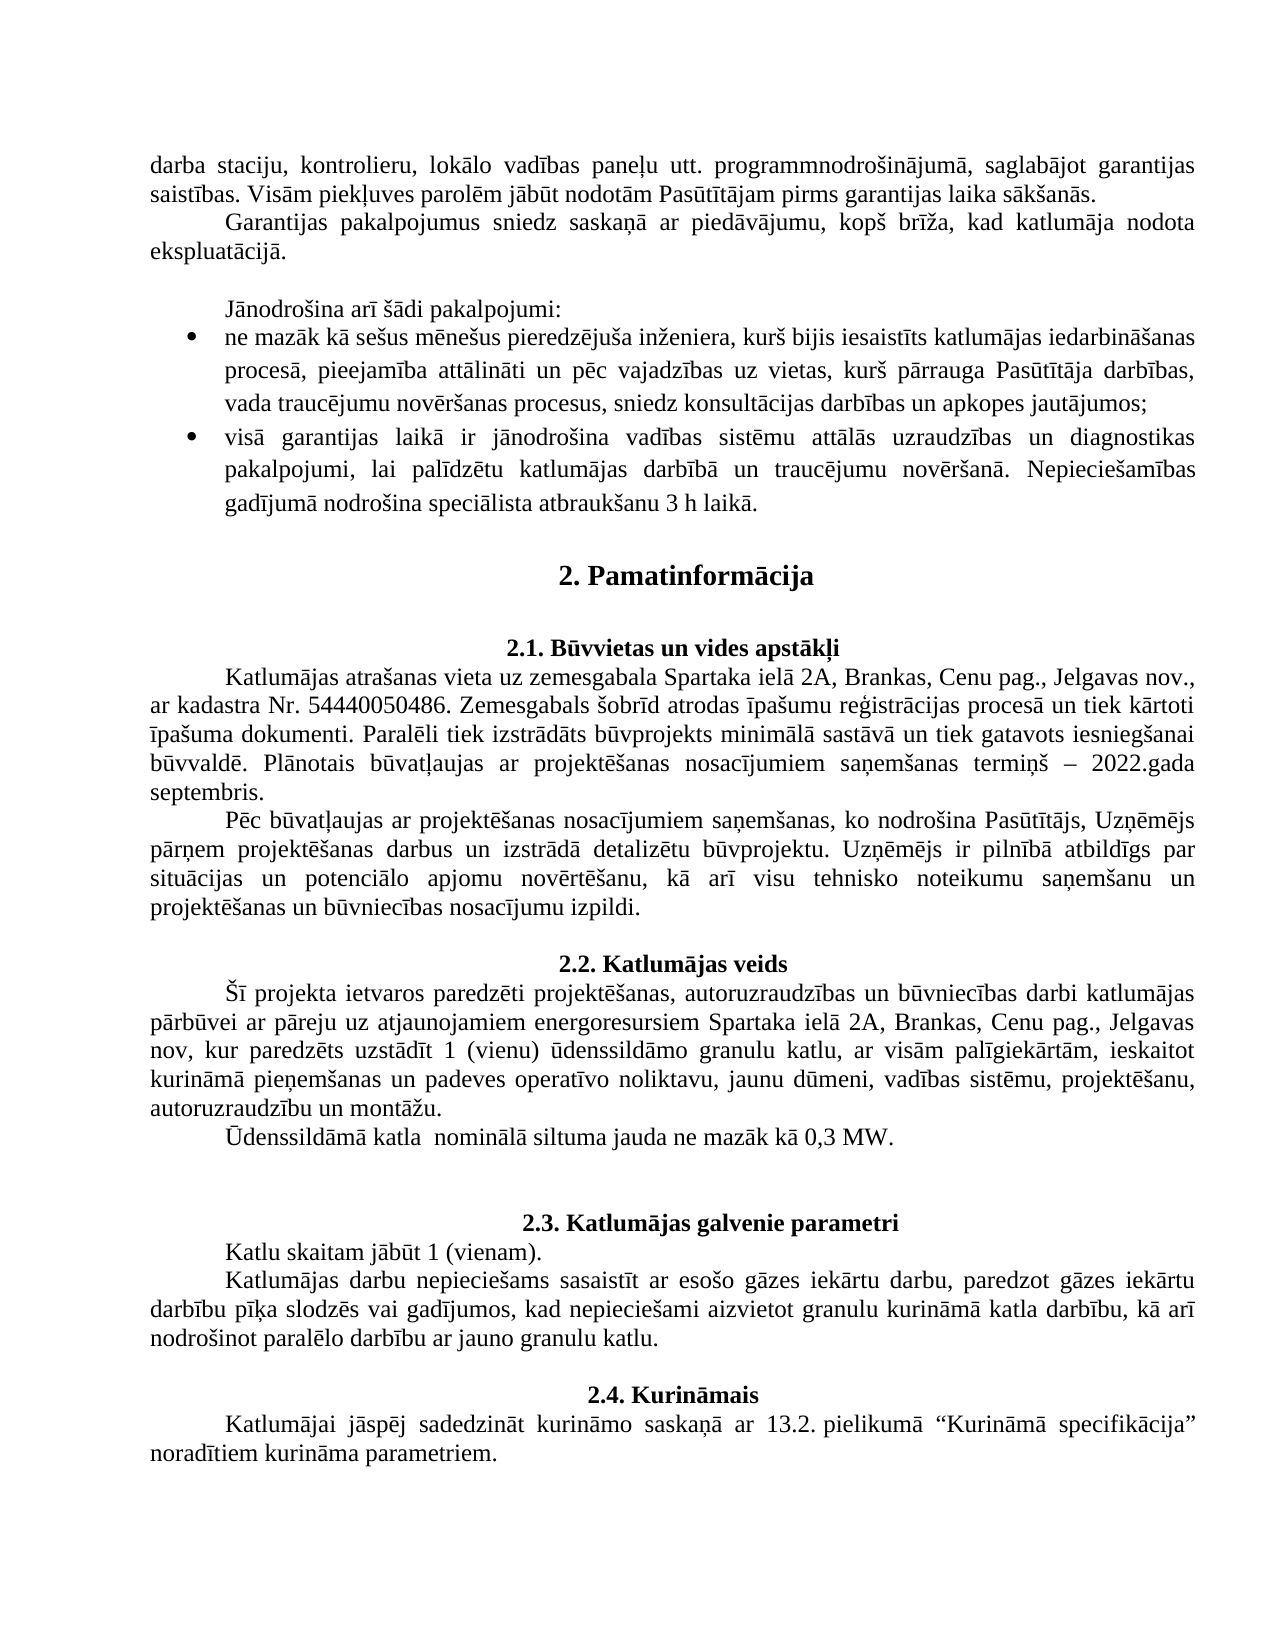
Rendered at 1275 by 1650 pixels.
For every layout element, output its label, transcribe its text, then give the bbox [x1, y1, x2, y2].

text 2.1. Būvvietas un vides apstākļi [150, 633, 1196, 662]
text Šī projekta ietvaros paredzēti projektēšanas, autoruzraudzības un būvniecības darbi katlumājas pārbūvei ar pāreju uz atjaunojamiem energoresursiem Spartaka ielā 2A, Brankas, Cenu pag., Jelgavas nov, kur paredzēts uzstādīt 1 (vienu) ūdenssildāmo granulu katlu, ar visām palīgiekārtām, ieskaitot kurināmā pieņemšanas un padeves operatīvo noliktavu, jaunu dūmeni, vadības sistēmu, projektēšanu, autoruzraudzību un montāžu. [150, 978, 1196, 1122]
text Katlumājai jāspēj sadedzināt kurināmo saskaņā ar 13.2. pielikumā “Kurināmā specifikācija” noradītiem kurināma parametriem. [150, 1409, 1196, 1467]
text 2.3. Katlumājas galvenie parametri [150, 1208, 1196, 1237]
list visā garantijas laikā ir jānodrošina vadības sistēmu attālās uzraudzības un diagnostikas pakalpojumi, lai palīdzētu katlumājas darbībā un traucējumu novēršanā. Nepieciešamības gadījumā nodrošina speciālista atbraukšanu 3 h laikā. [187, 422, 1196, 516]
text Garantijas pakalpojumus sniedz saskaņā ar piedāvājumu, kopš brīža, kad katlumāja nodota ekspluatācijā. [150, 207, 1196, 265]
text Pēc būvatļaujas ar projektēšanas nosacījumiem saņemšanas, ko nodrošina Pasūtītājs, Uzņēmējs pārņem projektēšanas darbus un izstrādā detalizētu būvprojektu. Uzņēmējs ir pilnībā atbildīgs par situācijas un potenciālo apjomu novērtēšanu, kā arī visu tehnisko noteikumu saņemšanu un projektēšanas un būvniecības nosacījumu izpildi. [150, 805, 1196, 920]
list 2. Pamatinformācija [177, 558, 1196, 592]
text Jānodrošina arī šādi pakalpojumi: [150, 294, 1196, 322]
text Katlu skaitam jābūt 1 (vienam). [150, 1237, 1196, 1265]
text Ūdenssildāmā katla nominālā siltuma jauda ne mazāk kā 0,3 MW. [150, 1122, 1196, 1150]
text Katlumājas darbu nepieciešams sasaistīt ar esošo gāzes iekārtu darbu, paredzot gāzes iekārtu darbību pīķa slodzēs vai gadījumos, kad nepieciešami aizvietot granulu kurināmā katla darbību, kā arī nodrošinot paralēlo darbību ar jauno granulu katlu. [150, 1265, 1196, 1352]
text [150, 150, 1196, 207]
text 2.4. Kurināmais [150, 1380, 1196, 1409]
text 2.2. Katlumājas veids [150, 949, 1196, 978]
list ne mazāk kā sešus mēnešus pieredzējuša inženiera, kurš bijis iesaistīts katlumājas iedarbināšanas procesā, pieejamība attālināti un pēc vajadzības uz vietas, kurš pārrauga Pasūtītāja darbības, vada traucējumu novēršanas procesus, sniedz konsultācijas darbības un apkopes jautājumos; [187, 322, 1196, 417]
text Katlumājas atrašanas vieta uz zemesgabala Spartaka ielā 2A, Brankas, Cenu pag., Jelgavas nov., ar kadastra Nr. 54440050486. Zemesgabals šobrīd atrodas īpašumu reģistrācijas procesā un tiek kārtoti īpašuma dokumenti. Paralēli tiek izstrādāts būvprojekts minimālā sastāvā un tiek gatavots iesniegšanai būvvaldē. Plānotais būvatļaujas ar projektēšanas nosacījumiem saņemšanas termiņš – 2022.gada septembris. [150, 662, 1196, 805]
